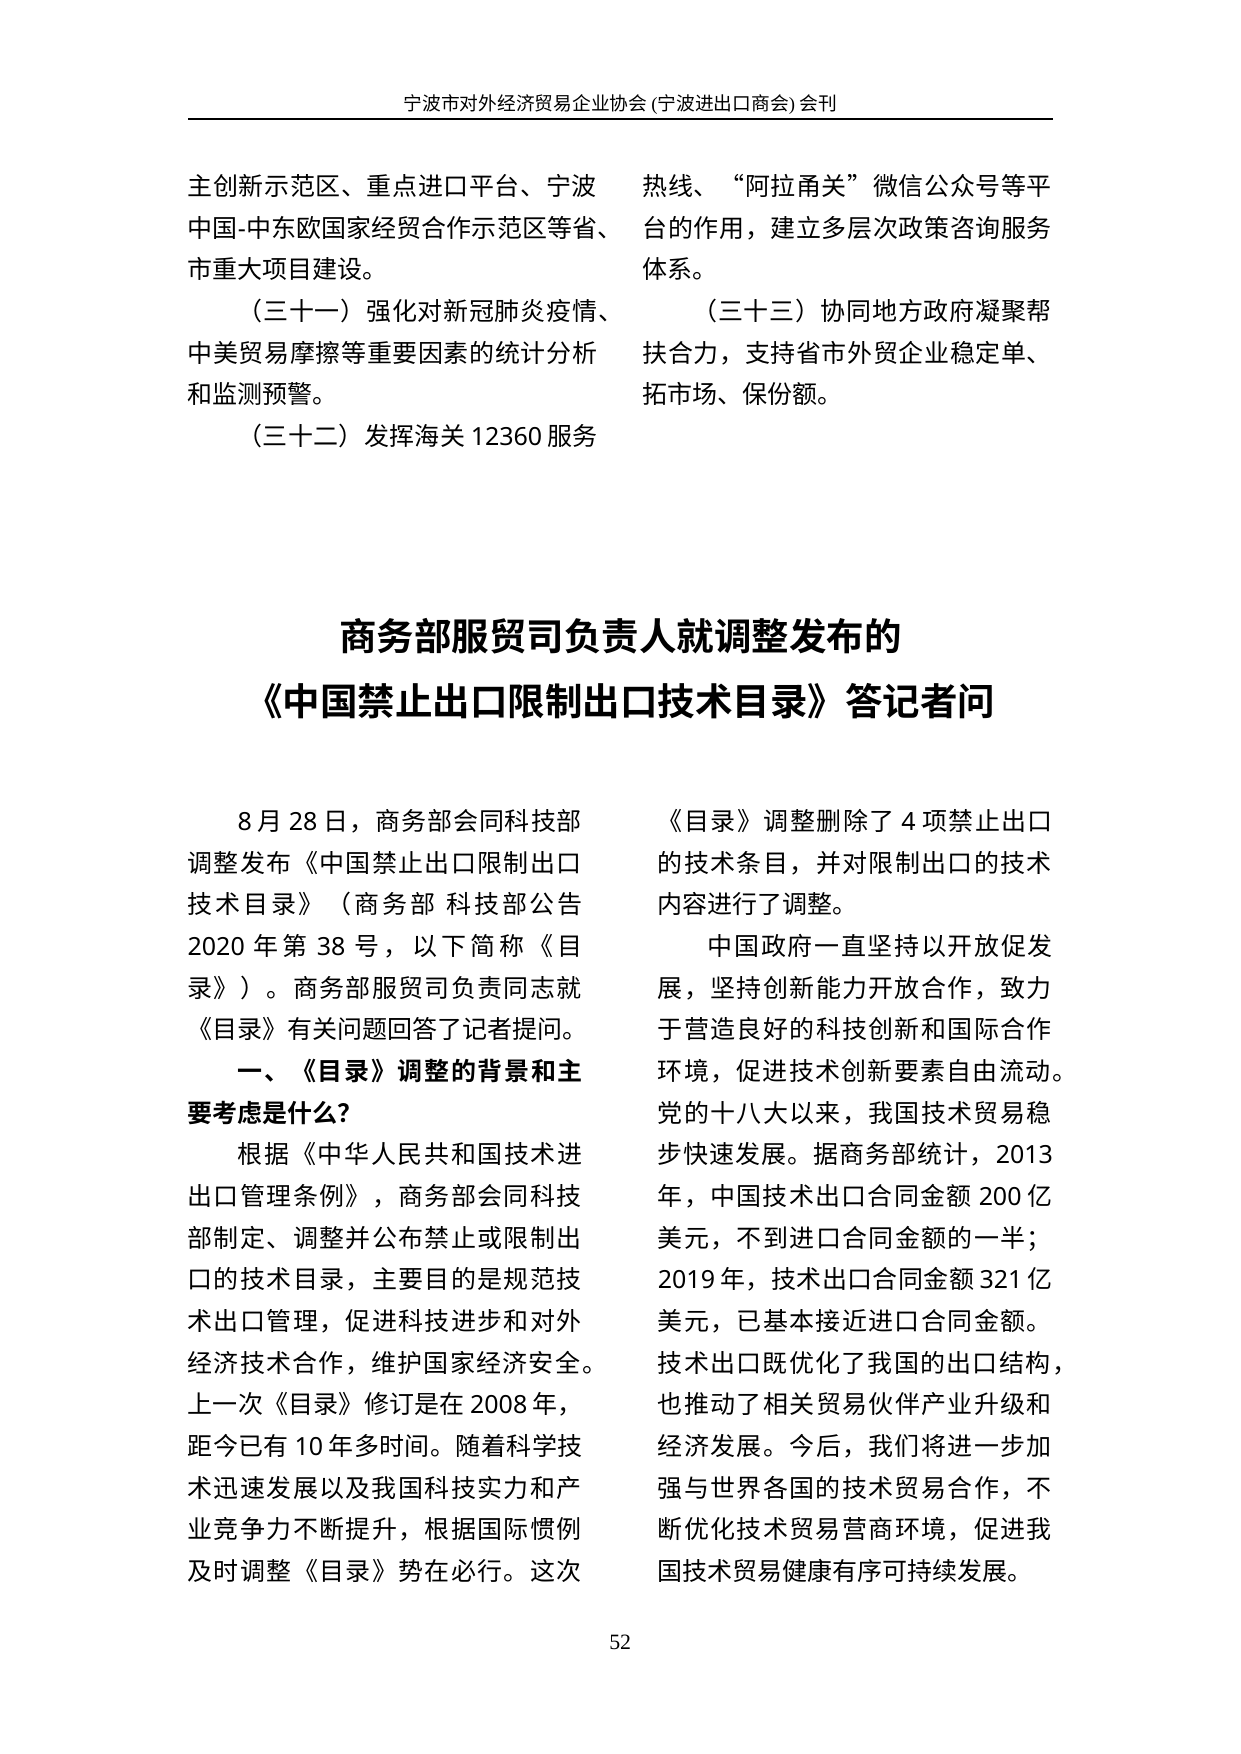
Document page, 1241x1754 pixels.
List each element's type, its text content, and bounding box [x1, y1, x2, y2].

text 根据《中华人民共和国技术进出口管理条例》，商务部会同科技部制定、调整并公布禁止或限制出口的技术目录，主要目的是规范技术出口管理，促进科技进步和对外经济技术合作，维护国家经济安全。上一次《目录》修订是在2008年，距今已有10年多时间。随着科学技术迅速发展以及我国科技实力和产业竞争力不断提升，根据国际惯例及时调整《目录》势在必行。这次《目录》调整删除了4项禁止出口的技术条目，并对限制出口的技术内容进行了调整。 [658, 797, 1053, 922]
text （三十二）发挥海关12360服务热线、“阿拉甬关”微信公众号等平台的作用，建立多层次政策咨询服务体系。 [642, 162, 1053, 287]
text 中国政府一直坚持以开放促发展，坚持创新能力开放合作，致力于营造良好的科技创新和国际合作环境，促进技术创新要素自由流动。党的十八大以来，我国技术贸易稳步快速发展。据商务部统计，2013年，中国技术出口合同金额200亿美元，不到进口合同金额的一半；2019年，技术出口合同金额321亿美元，已基本接近进口合同金额。技术出口既优化了我国的出口结构，也推动了相关贸易伙伴产业升级和经济发展。今后，我们将进一步加强与世界各国的技术贸易合作，不断优化技术贸易营商环境，促进我国技术贸易健康有序可持续发展。 [658, 922, 1053, 1589]
text （三十一）强化对新冠肺炎疫情、中美贸易摩擦等重要因素的统计分析和监测预警。 [187, 287, 598, 412]
text （三十三）协同地方政府凝聚帮扶合力，支持省市外贸企业稳定单、拓市场、保份额。 [642, 287, 1053, 412]
text 根据《中华人民共和国技术进出口管理条例》，商务部会同科技部制定、调整并公布禁止或限制出口的技术目录，主要目的是规范技术出口管理，促进科技进步和对外经济技术合作，维护国家经济安全。上一次《目录》修订是在2008年，距今已有10年多时间。随着科学技术迅速发展以及我国科技实力和产业竞争力不断提升，根据国际惯例及时调整《目录》势在必行。这次《目录》调整删除了4项禁止出口的技术条目，并对限制出口的技术内容进行了调整。 [187, 1130, 583, 1589]
text 商务部服贸司负责人就调整发布的 [187, 602, 1053, 667]
text 8月28日，商务部会同科技部调整发布《中国禁止出口限制出口技术目录》（商务部 科技部公告2020年第38号，以下简称《目录》）。商务部服贸司负责同志就《目录》有关问题回答了记者提问。 [187, 797, 583, 1047]
text （三十二）发挥海关12360服务热线、“阿拉甬关”微信公众号等平台的作用，建立多层次政策咨询服务体系。 [187, 412, 598, 454]
text （三十）全力支持“甬舟”“甬台”“杭绍甬”一体化、宁波国家自主创新示范区、重点进口平台、宁波中国-中东欧国家经贸合作示范区等省、市重大项目建设。 [187, 162, 598, 287]
text 一、《目录》调整的背景和主要考虑是什么？ [187, 1047, 583, 1130]
text 《中国禁止出口限制出口技术目录》答记者问 [187, 667, 1053, 732]
